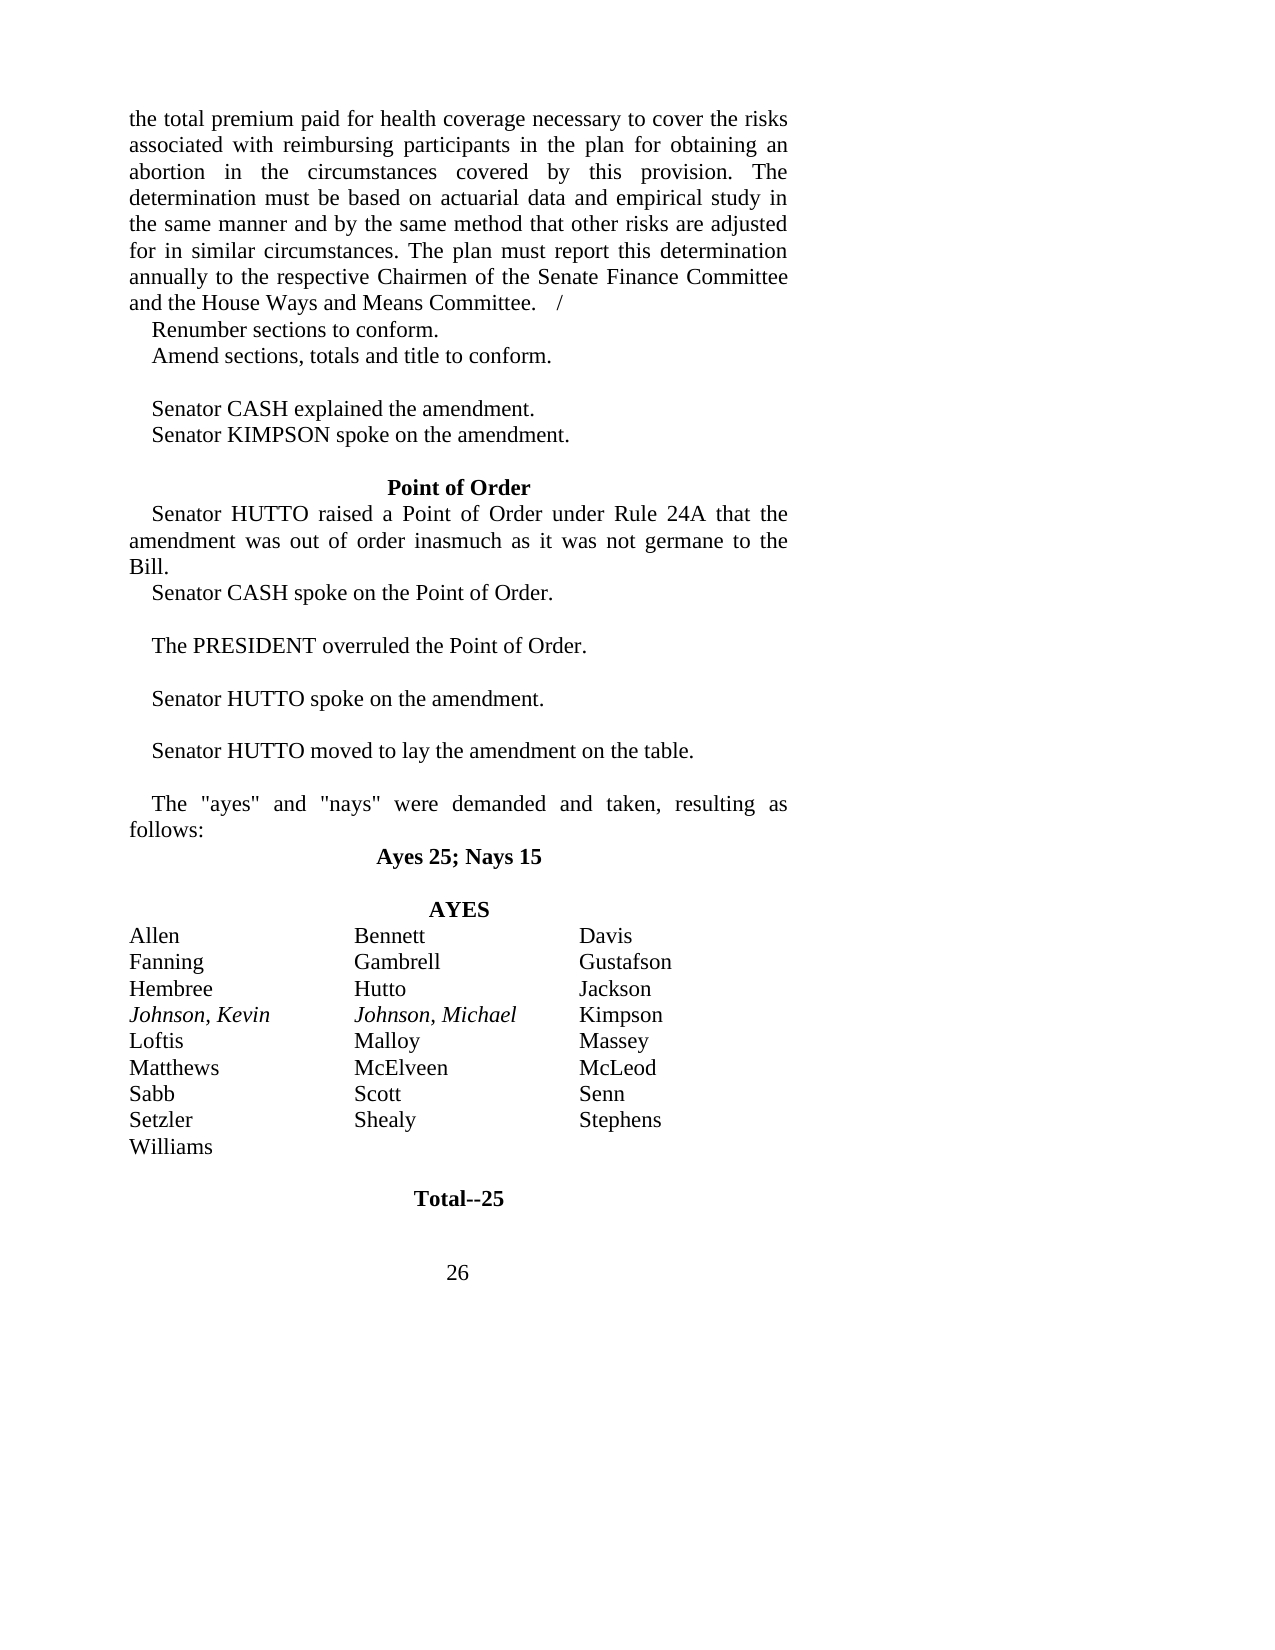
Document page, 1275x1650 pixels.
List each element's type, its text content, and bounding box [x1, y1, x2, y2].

text Matthews McElveen McLeod [129, 1054, 789, 1080]
text Sabb Scott Senn [129, 1080, 789, 1106]
text Point of Order [129, 474, 789, 500]
text Williams [129, 1133, 789, 1159]
text Hembree Hutto Jackson [129, 975, 789, 1001]
text Ayes 25; Nays 15 [129, 843, 789, 869]
text Renumber sections to conform. [129, 316, 789, 342]
text The "ayes" and "nays" were demanded and taken, resulting as follows: [129, 790, 789, 843]
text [129, 105, 789, 316]
text Senator CASH explained the amendment. [129, 395, 789, 421]
text Total--25 [129, 1186, 789, 1212]
text Senator HUTTO raised a Point of Order under Rule 24A that the amendment was out of order inasmuch as it was not germane to the Bill. [129, 500, 789, 579]
text Senator HUTTO moved to lay the amendment on the table. [129, 737, 789, 764]
text Amend sections, totals and title to conform. [129, 342, 789, 368]
text Senator CASH spoke on the Point of Order. [129, 579, 789, 606]
text AYES [129, 896, 789, 922]
text Allen Bennett Davis [129, 922, 789, 948]
text Setzler Shealy Stephens [129, 1106, 789, 1133]
text The PRESIDENT overruled the Point of Order. [129, 632, 789, 658]
text Johnson, Kevin Johnson, Michael Kimpson [129, 1001, 789, 1027]
text Senator KIMPSON spoke on the amendment. [129, 421, 789, 448]
text Senator HUTTO spoke on the amendment. [129, 685, 789, 711]
text Loftis Malloy Massey [129, 1027, 789, 1054]
text Fanning Gambrell Gustafson [129, 948, 789, 975]
